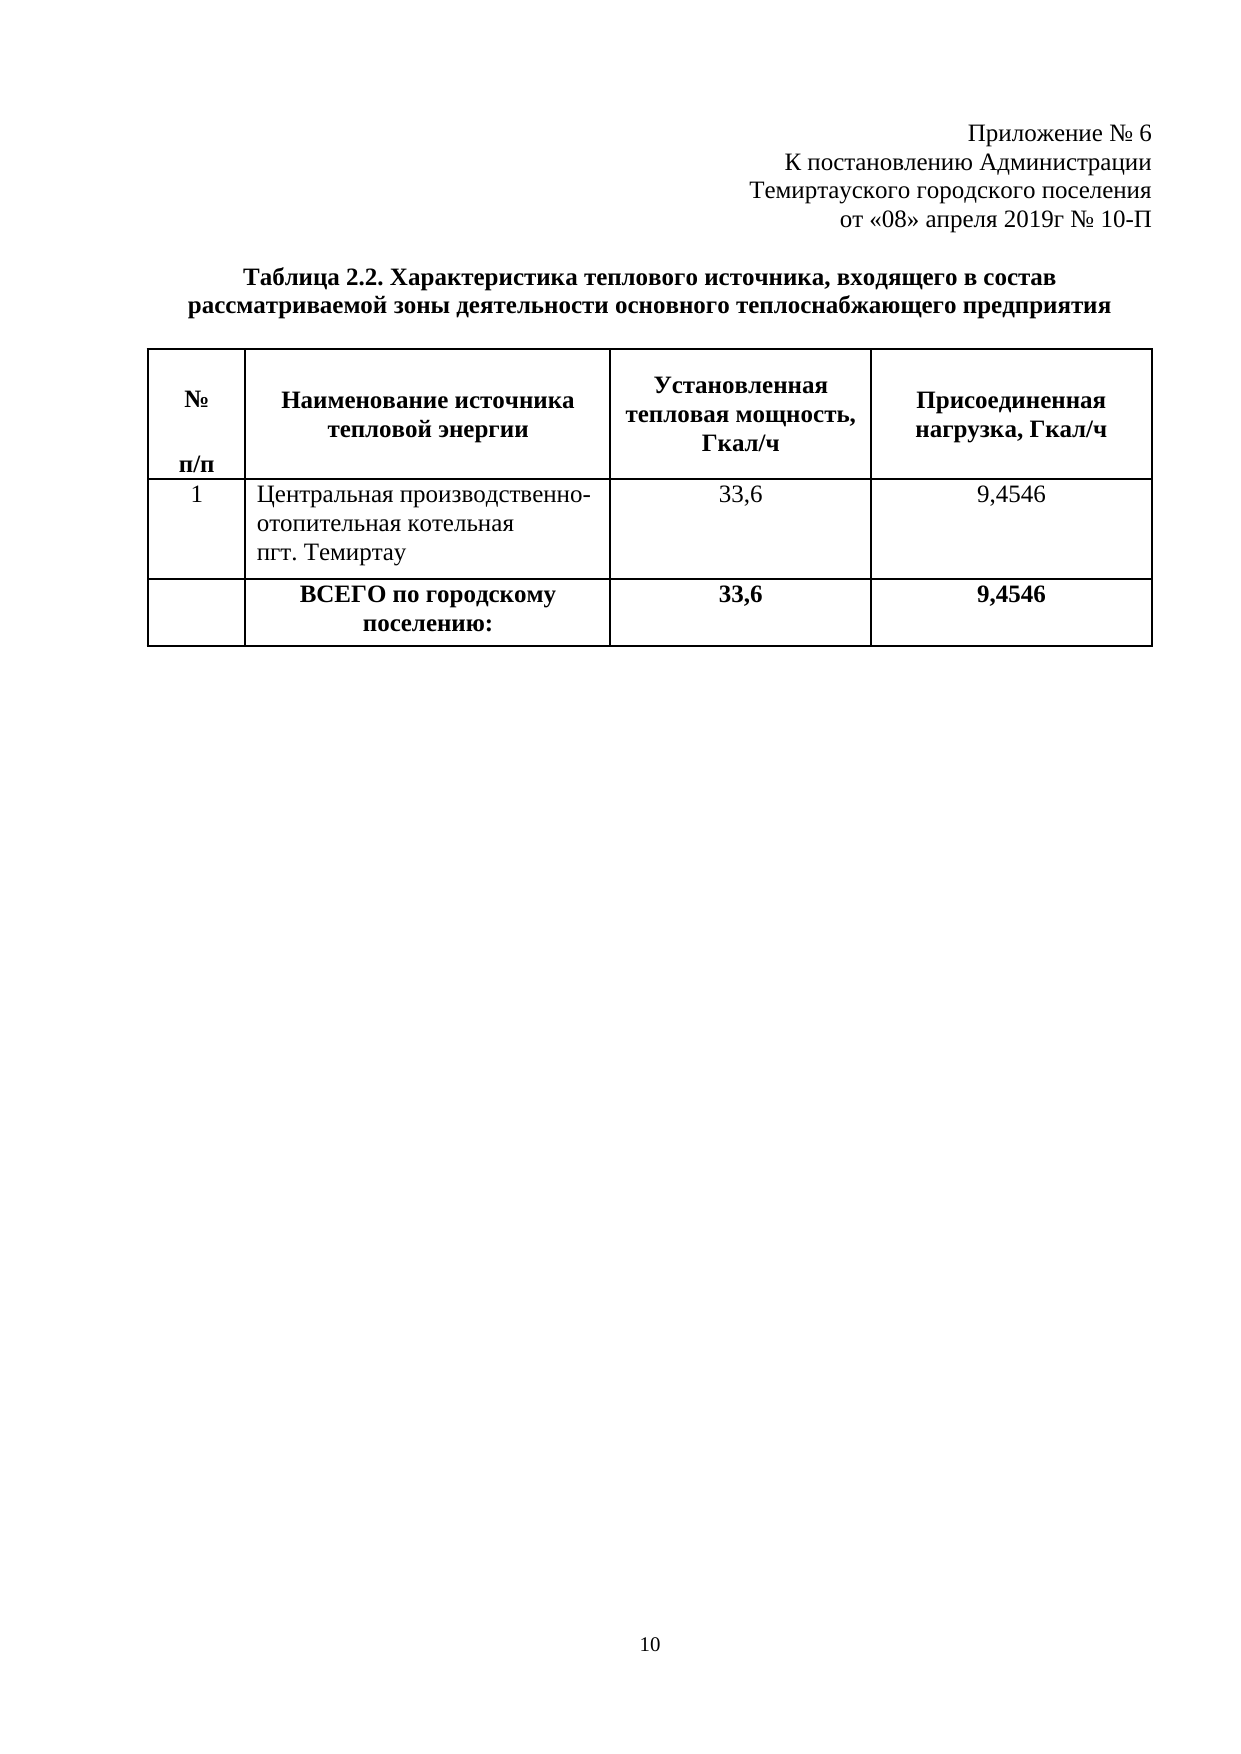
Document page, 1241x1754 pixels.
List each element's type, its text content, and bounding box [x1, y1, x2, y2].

table_header № [149, 350, 244, 447]
table_cell [149, 580, 244, 644]
table_cell 9,4546 [872, 580, 1151, 644]
table_cell 33,6 [611, 480, 870, 577]
table_header Установленная тепловая мощность, Гкал/ч [611, 350, 870, 477]
table_cell ВСЕГО по городскому поселению: [246, 580, 609, 644]
text К постановлению Администрации [148, 147, 1152, 176]
table_cell 9,4546 [872, 480, 1151, 577]
text Темиртауского городского поселения [148, 176, 1152, 204]
text Таблица 2.2. Характеристика теплового источника, входящего в состав рассматриваемой зоны деятельности основного теплоснабжающего предприятия [148, 262, 1152, 319]
table_cell 33,6 [611, 580, 870, 644]
table_header Присоединенная нагрузка, Гкал/ч [872, 350, 1151, 477]
table_cell Центральная производственно-отопительная котельная пгт. Темиртау [246, 480, 609, 577]
table_header Наименование источника тепловой энергии [246, 350, 609, 477]
table_cell п/п [149, 447, 244, 477]
table_cell 1 [149, 480, 244, 577]
text от «08» апреля 2019г № 10-П [148, 204, 1152, 233]
text Приложение № 6 [148, 118, 1152, 147]
